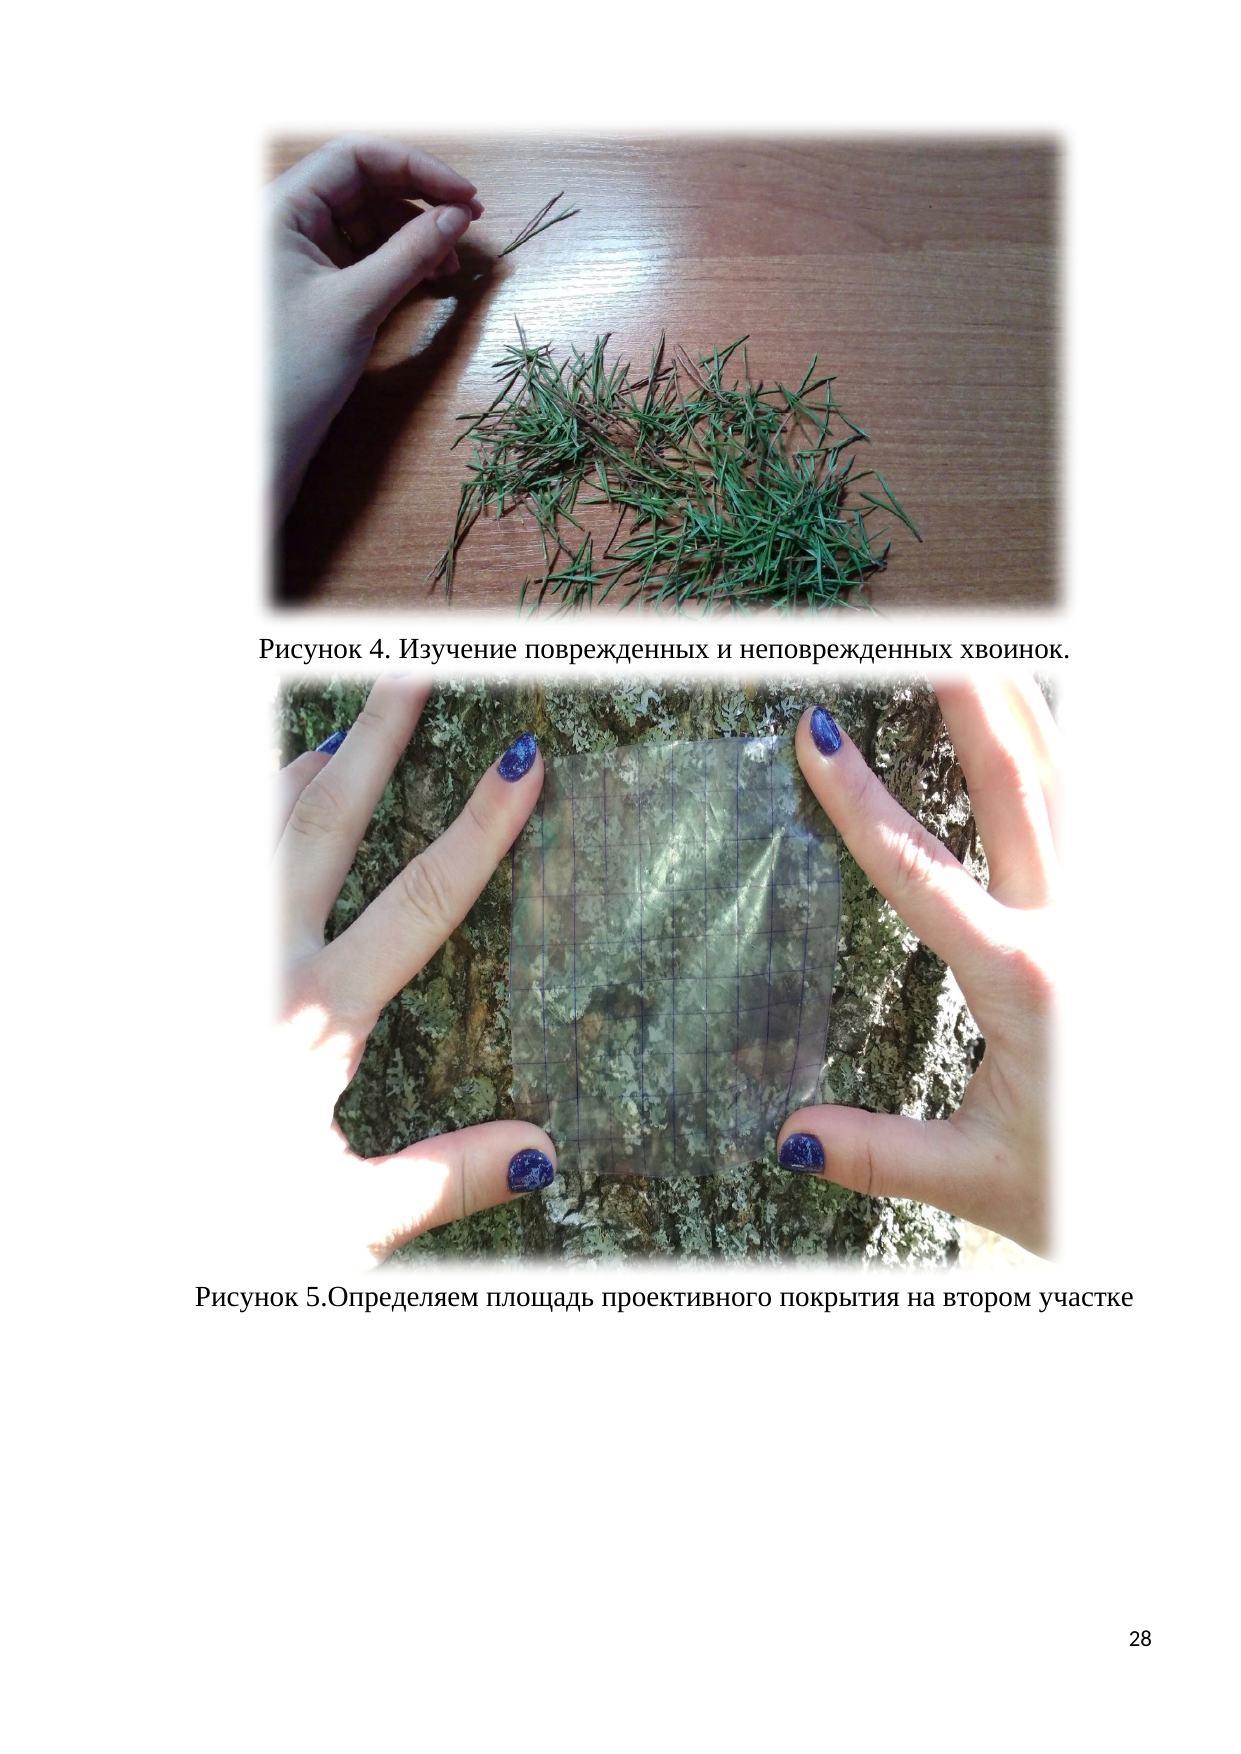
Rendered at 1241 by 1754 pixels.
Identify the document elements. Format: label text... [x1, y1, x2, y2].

text Рисунок 4. Изучение поврежденных и неповрежденных хвоинок. [177, 631, 1152, 664]
text Рисунок 5.Определяем площадь проективного покрытия на втором участке [177, 1279, 1152, 1313]
picture [294, 695, 1039, 1249]
picture [281, 148, 1050, 599]
